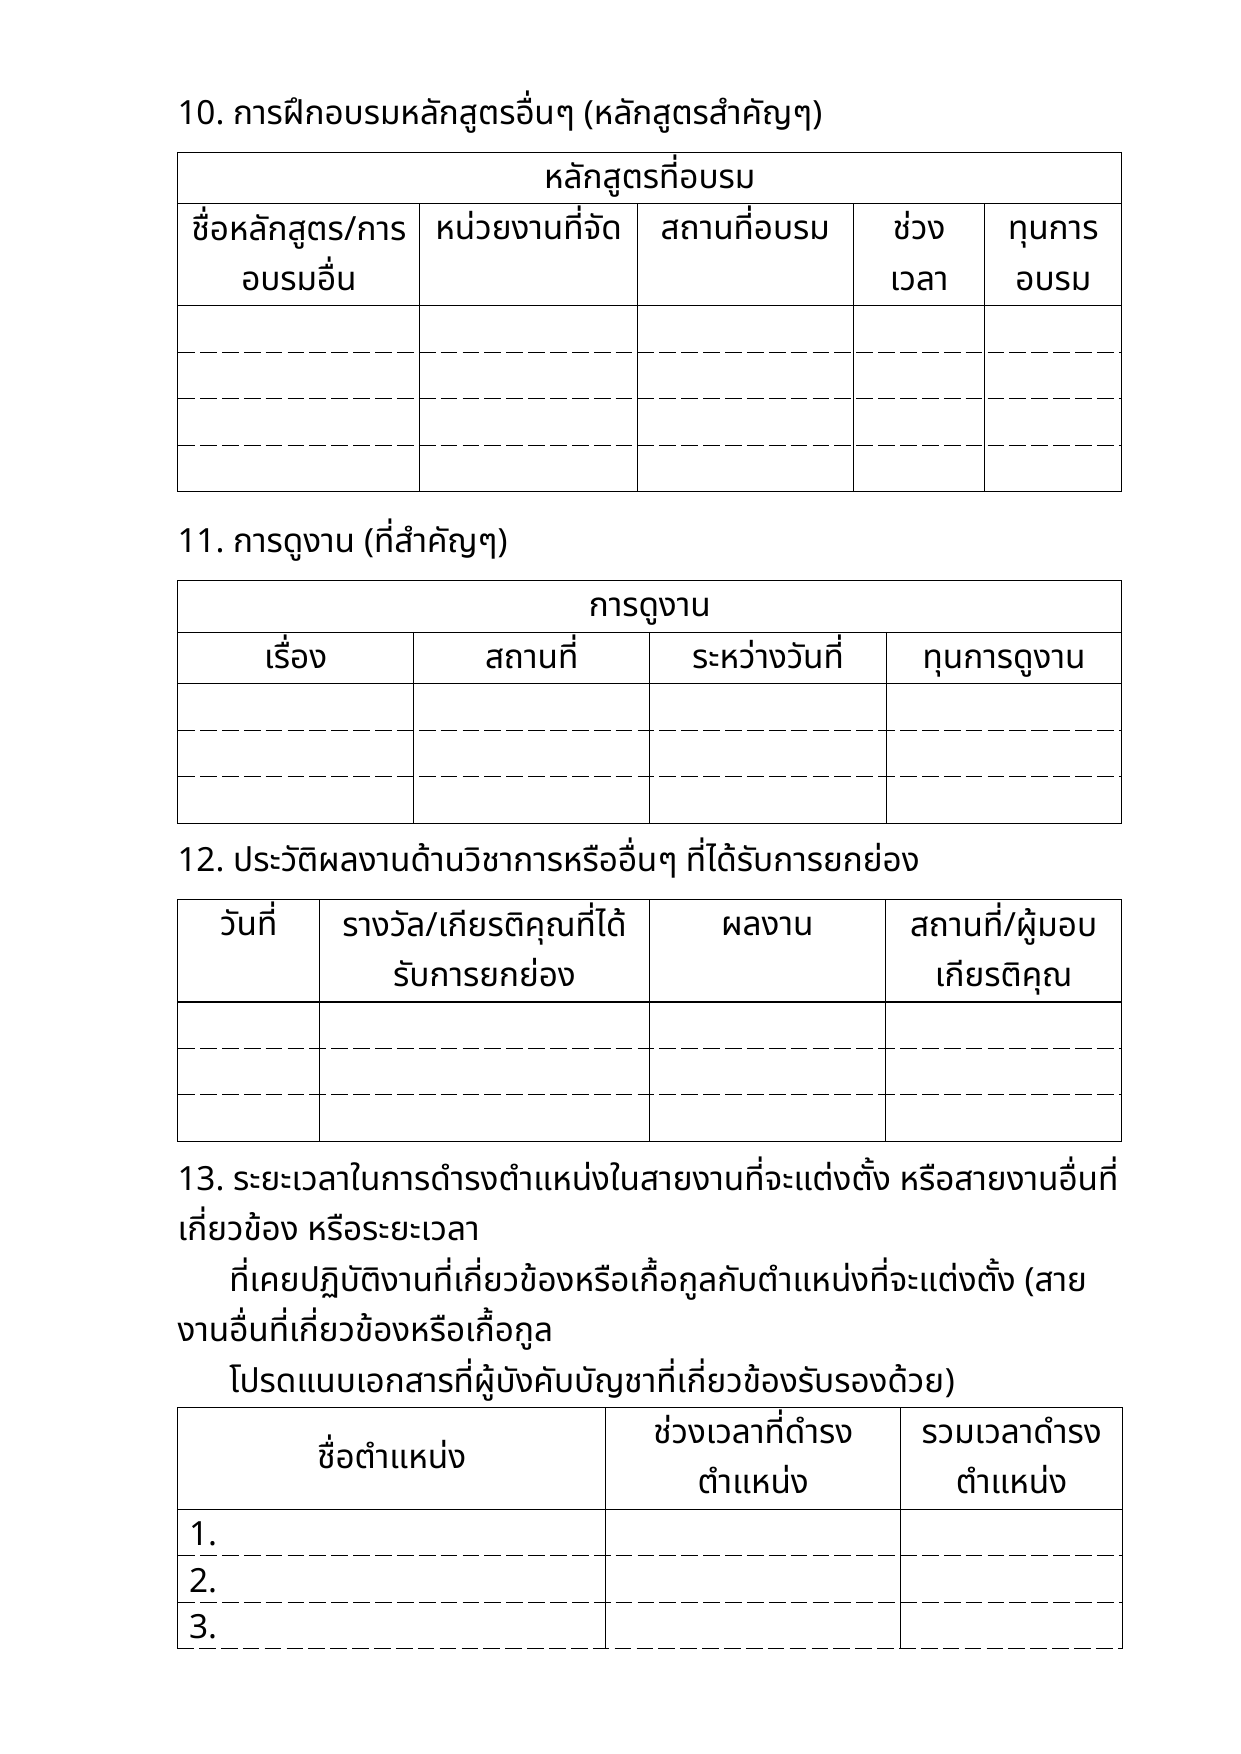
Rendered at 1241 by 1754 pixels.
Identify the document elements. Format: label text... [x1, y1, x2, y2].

table_cell [854, 352, 984, 398]
table_cell [985, 352, 1121, 398]
table_cell [320, 1048, 649, 1094]
table_cell [650, 776, 886, 823]
table_cell ทุนการดูงาน [887, 633, 1121, 683]
table_cell [178, 776, 413, 823]
table_cell [901, 1555, 1122, 1602]
table_cell [178, 445, 419, 491]
table_cell [178, 306, 419, 352]
text 13. ระยะเวลาในการดำรงตำแหน่งในสายงานที่จะแต่งตั้ง หรือสายงานอื่นที่เกี่ยวข้อง หรือระยะเวลา [177, 1154, 1122, 1255]
table_cell [606, 1555, 900, 1602]
table_cell [606, 1510, 900, 1555]
table_header หลักสูตรที่อบรม [178, 153, 1121, 203]
table_cell สถานที่ [414, 633, 649, 683]
table_cell [414, 776, 649, 823]
table_cell [650, 1048, 885, 1094]
text 10. การฝึกอบรมหลักสูตรอื่นๆ (หลักสูตรสำคัญๆ) [177, 89, 1122, 139]
table_cell [854, 445, 984, 491]
table_header วันที่ [178, 900, 319, 1001]
table_cell [178, 352, 419, 398]
table_cell [887, 730, 1121, 776]
text 12. ประวัติผลงานด้านวิชาการหรืออื่นๆ ที่ได้รับการยกย่อง [177, 836, 1122, 887]
table_cell [420, 352, 637, 398]
table_cell [650, 684, 886, 730]
table_cell ชื่อหลักสูตร/การอบรมอื่น [178, 204, 419, 305]
table_cell [420, 306, 637, 352]
table_cell [886, 1003, 1121, 1048]
table_cell [650, 1094, 885, 1141]
table_cell [178, 1094, 319, 1141]
text โปรดแนบเอกสารที่ผู้บังคับบัญชาที่เกี่ยวข้องรับรองด้วย) [177, 1356, 1122, 1407]
table_cell 2. [178, 1555, 605, 1602]
table_cell 1. [178, 1510, 605, 1555]
table_cell [178, 684, 413, 730]
table_cell [420, 398, 637, 445]
table_header การดูงาน [178, 581, 1121, 632]
table_cell สถานที่อบรม [638, 204, 853, 305]
table_cell [887, 684, 1121, 730]
table_cell [414, 684, 649, 730]
text 11. การดูงาน (ที่สำคัญๆ) [177, 517, 1122, 568]
table_cell [638, 445, 853, 491]
table_cell หน่วยงานที่จัด [420, 204, 637, 305]
table_cell [414, 730, 649, 776]
table_header รางวัล/เกียรติคุณที่ได้รับการยกย่อง [320, 900, 649, 1001]
table_cell [901, 1510, 1122, 1555]
table_cell [178, 1048, 319, 1094]
table_cell [985, 445, 1121, 491]
table_cell ระหว่างวันที่ [650, 633, 886, 683]
text ที่เคยปฏิบัติงานที่เกี่ยวข้องหรือเกื้อกูลกับตำแหน่งที่จะแต่งตั้ง (สายงานอื่นที่เกี่ยวข้องหรือเกื้อกูล [177, 1255, 1122, 1356]
table_cell [320, 1003, 649, 1048]
table_header ผลงาน [650, 900, 885, 1001]
table_cell ช่วงเวลา [854, 204, 984, 305]
table_cell [606, 1602, 900, 1648]
table_cell [854, 398, 984, 445]
table_cell [178, 730, 413, 776]
table_cell [650, 730, 886, 776]
table_cell [320, 1094, 649, 1141]
table_cell [985, 306, 1121, 352]
table_header รวมเวลาดำรงตำแหน่ง [901, 1408, 1122, 1509]
table_cell [420, 445, 637, 491]
table_cell [178, 398, 419, 445]
table_header ชื่อตำแหน่ง [178, 1408, 605, 1509]
table_cell ทุนการอบรม [985, 204, 1121, 305]
table_cell [638, 352, 853, 398]
table_cell [887, 776, 1121, 823]
table_cell [886, 1094, 1121, 1141]
table_cell [638, 398, 853, 445]
table_cell 3. [178, 1602, 605, 1648]
table_header สถานที่/ผู้มอบเกียรติคุณ [886, 900, 1121, 1001]
table_cell [886, 1048, 1121, 1094]
table_cell [650, 1003, 885, 1048]
table_cell [638, 306, 853, 352]
table_cell เรื่อง [178, 633, 413, 683]
table_cell [178, 1003, 319, 1048]
table_header ช่วงเวลาที่ดำรงตำแหน่ง [606, 1408, 900, 1509]
table_cell [901, 1602, 1122, 1648]
table_cell [854, 306, 984, 352]
table_cell [985, 398, 1121, 445]
